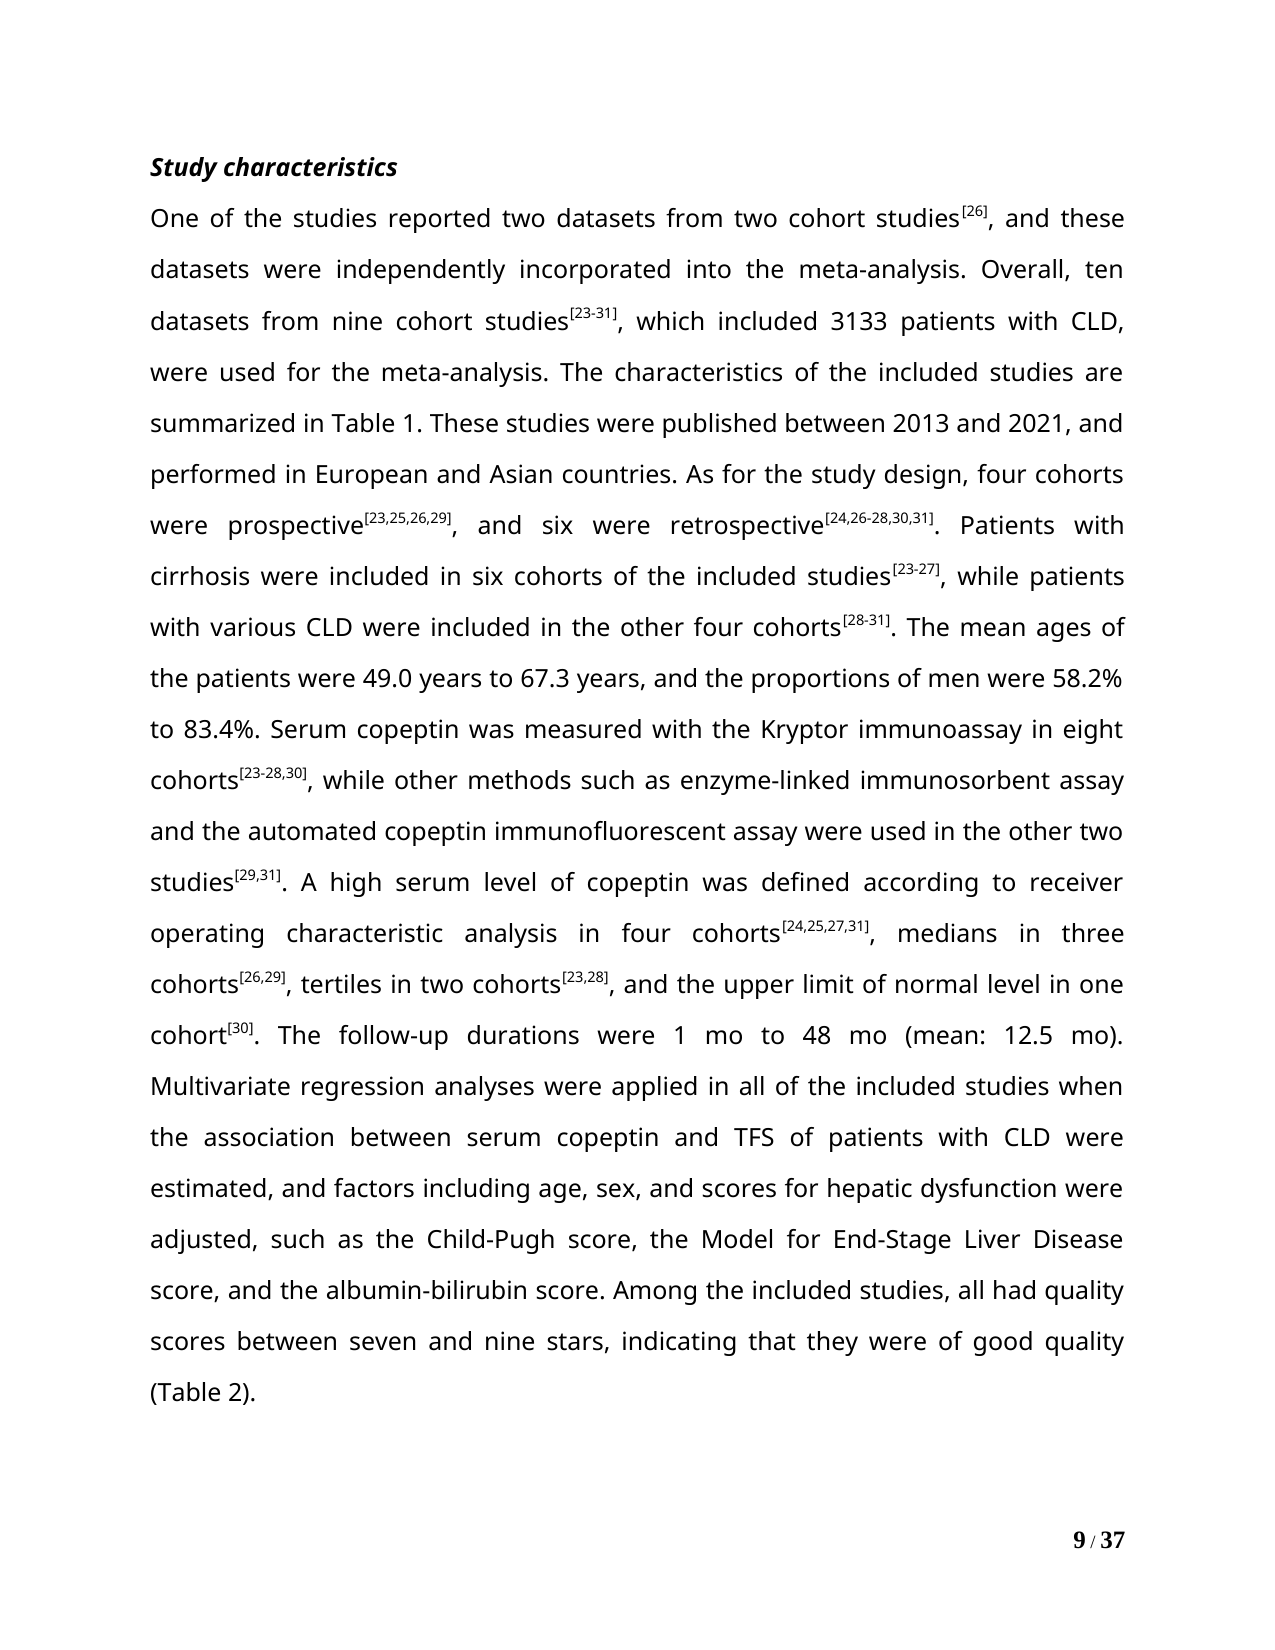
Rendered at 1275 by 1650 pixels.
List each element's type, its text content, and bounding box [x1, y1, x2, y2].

text Study characteristics [150, 150, 1125, 184]
text One of the studies reported two datasets from two cohort studies[26], and these datasets were independently incorporated into the meta-analysis. Overall, ten datasets from nine cohort studies[23-31], which included 3133 patients with CLD, were used for the meta-analysis. The characteristics of the included studies are summarized in Table 1. These studies were published between 2013 and 2021, and performed in European and Asian countries. As for the study design, four cohorts were prospective[23,25,26,29], and six were retrospective[24,26-28,30,31]. Patients with cirrhosis were included in six cohorts of the included studies[23-27], while patients with various CLD were included in the other four cohorts[28-31]. The mean ages of the patients were 49.0 years to 67.3 years, and the proportions of men were 58.2% to 83.4%. Serum copeptin was measured with the Kryptor immunoassay in eight cohorts[23-28,30], while other methods such as enzyme-linked immunosorbent assay and the automated copeptin immunofluorescent assay were used in the other two studies[29,31]. A high serum level of copeptin was defined according to receiver operating characteristic analysis in four cohorts[24,25,27,31], medians in three cohorts[26,29], tertiles in two cohorts[23,28], and the upper limit of normal level in one cohort[30]. The follow-up durations were 1 mo to 48 mo (mean: 12.5 mo). Multivariate regression analyses were applied in all of the included studies when the association between serum copeptin and TFS of patients with CLD were estimated, and factors including age, sex, and scores for hepatic dysfunction were adjusted, such as the Child-Pugh score, the Model for End-Stage Liver Disease score, and the albumin-bilirubin score. Among the included studies, all had quality scores between seven and nine stars, indicating that they were of good quality (Table 2). [150, 201, 1125, 1409]
